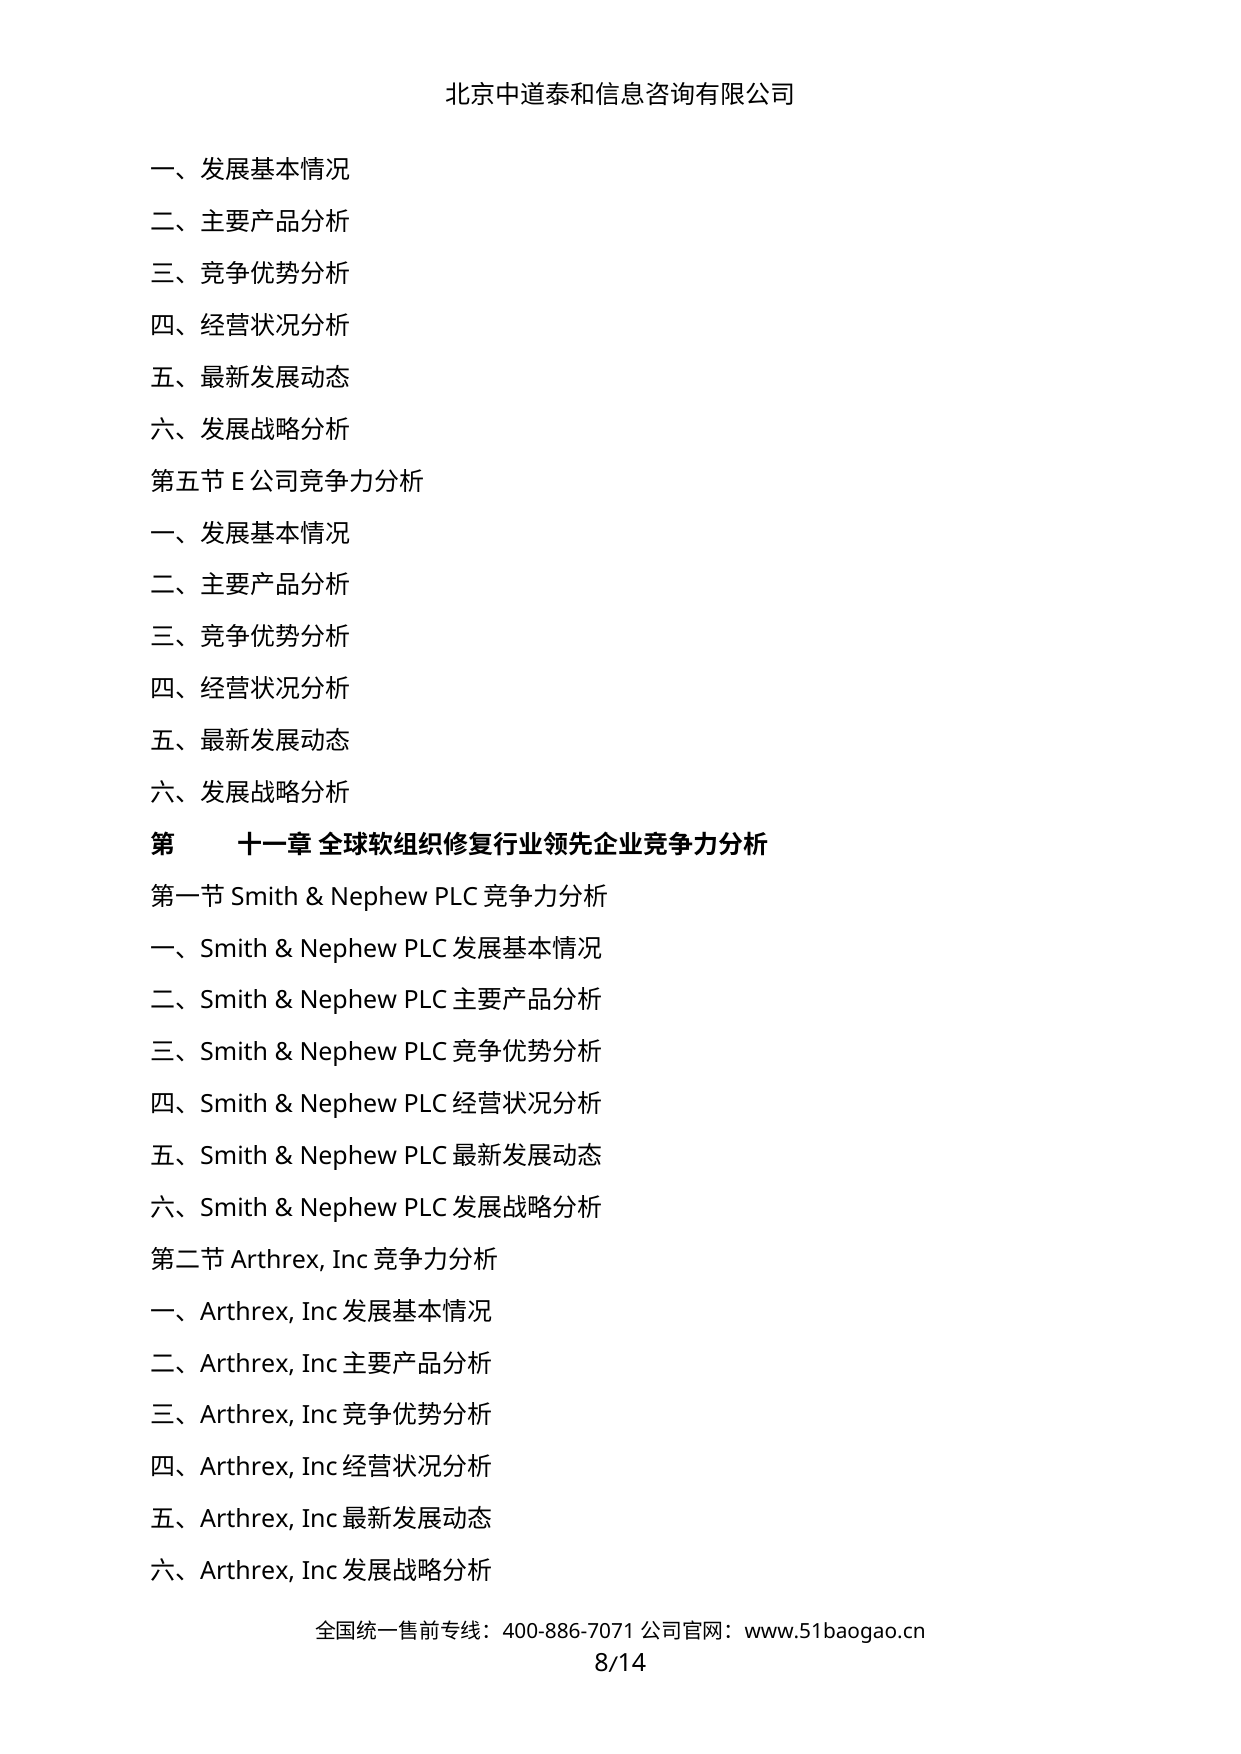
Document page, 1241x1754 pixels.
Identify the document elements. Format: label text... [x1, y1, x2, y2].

text 一、发展基本情况 [150, 150, 1090, 186]
text 六、Smith & Nephew PLC发展战略分析 [150, 1187, 1090, 1224]
text 六、发展战略分析 [150, 772, 1090, 809]
text 六、发展战略分析 [150, 409, 1090, 446]
text 二、Arthrex, Inc主要产品分析 [150, 1343, 1090, 1379]
text 一、发展基本情况 [150, 513, 1090, 549]
text 二、主要产品分析 [150, 202, 1090, 238]
text 三、竞争优势分析 [150, 254, 1090, 290]
text 第 十一章 全球软组织修复行业领先企业竞争力分析 [150, 824, 1090, 861]
text 四、Arthrex, Inc经营状况分析 [150, 1447, 1090, 1483]
text 四、经营状况分析 [150, 306, 1090, 342]
text 五、最新发展动态 [150, 721, 1090, 757]
text 四、Smith & Nephew PLC经营状况分析 [150, 1084, 1090, 1120]
text 二、Smith & Nephew PLC主要产品分析 [150, 980, 1090, 1016]
text 一、Smith & Nephew PLC发展基本情况 [150, 928, 1090, 964]
text 一、Arthrex, Inc发展基本情况 [150, 1291, 1090, 1327]
text 五、Smith & Nephew PLC最新发展动态 [150, 1136, 1090, 1172]
text 三、竞争优势分析 [150, 617, 1090, 653]
text 第二节 Arthrex, Inc竞争力分析 [150, 1239, 1090, 1276]
text 五、最新发展动态 [150, 357, 1090, 394]
text 三、Smith & Nephew PLC竞争优势分析 [150, 1032, 1090, 1068]
text 第一节 Smith & Nephew PLC竞争力分析 [150, 876, 1090, 912]
text 二、主要产品分析 [150, 565, 1090, 601]
text 第五节 E公司竞争力分析 [150, 461, 1090, 497]
text 六、Arthrex, Inc发展战略分析 [150, 1551, 1090, 1587]
text 四、经营状况分析 [150, 669, 1090, 705]
text 三、Arthrex, Inc竞争优势分析 [150, 1395, 1090, 1431]
text 五、Arthrex, Inc最新发展动态 [150, 1499, 1090, 1535]
